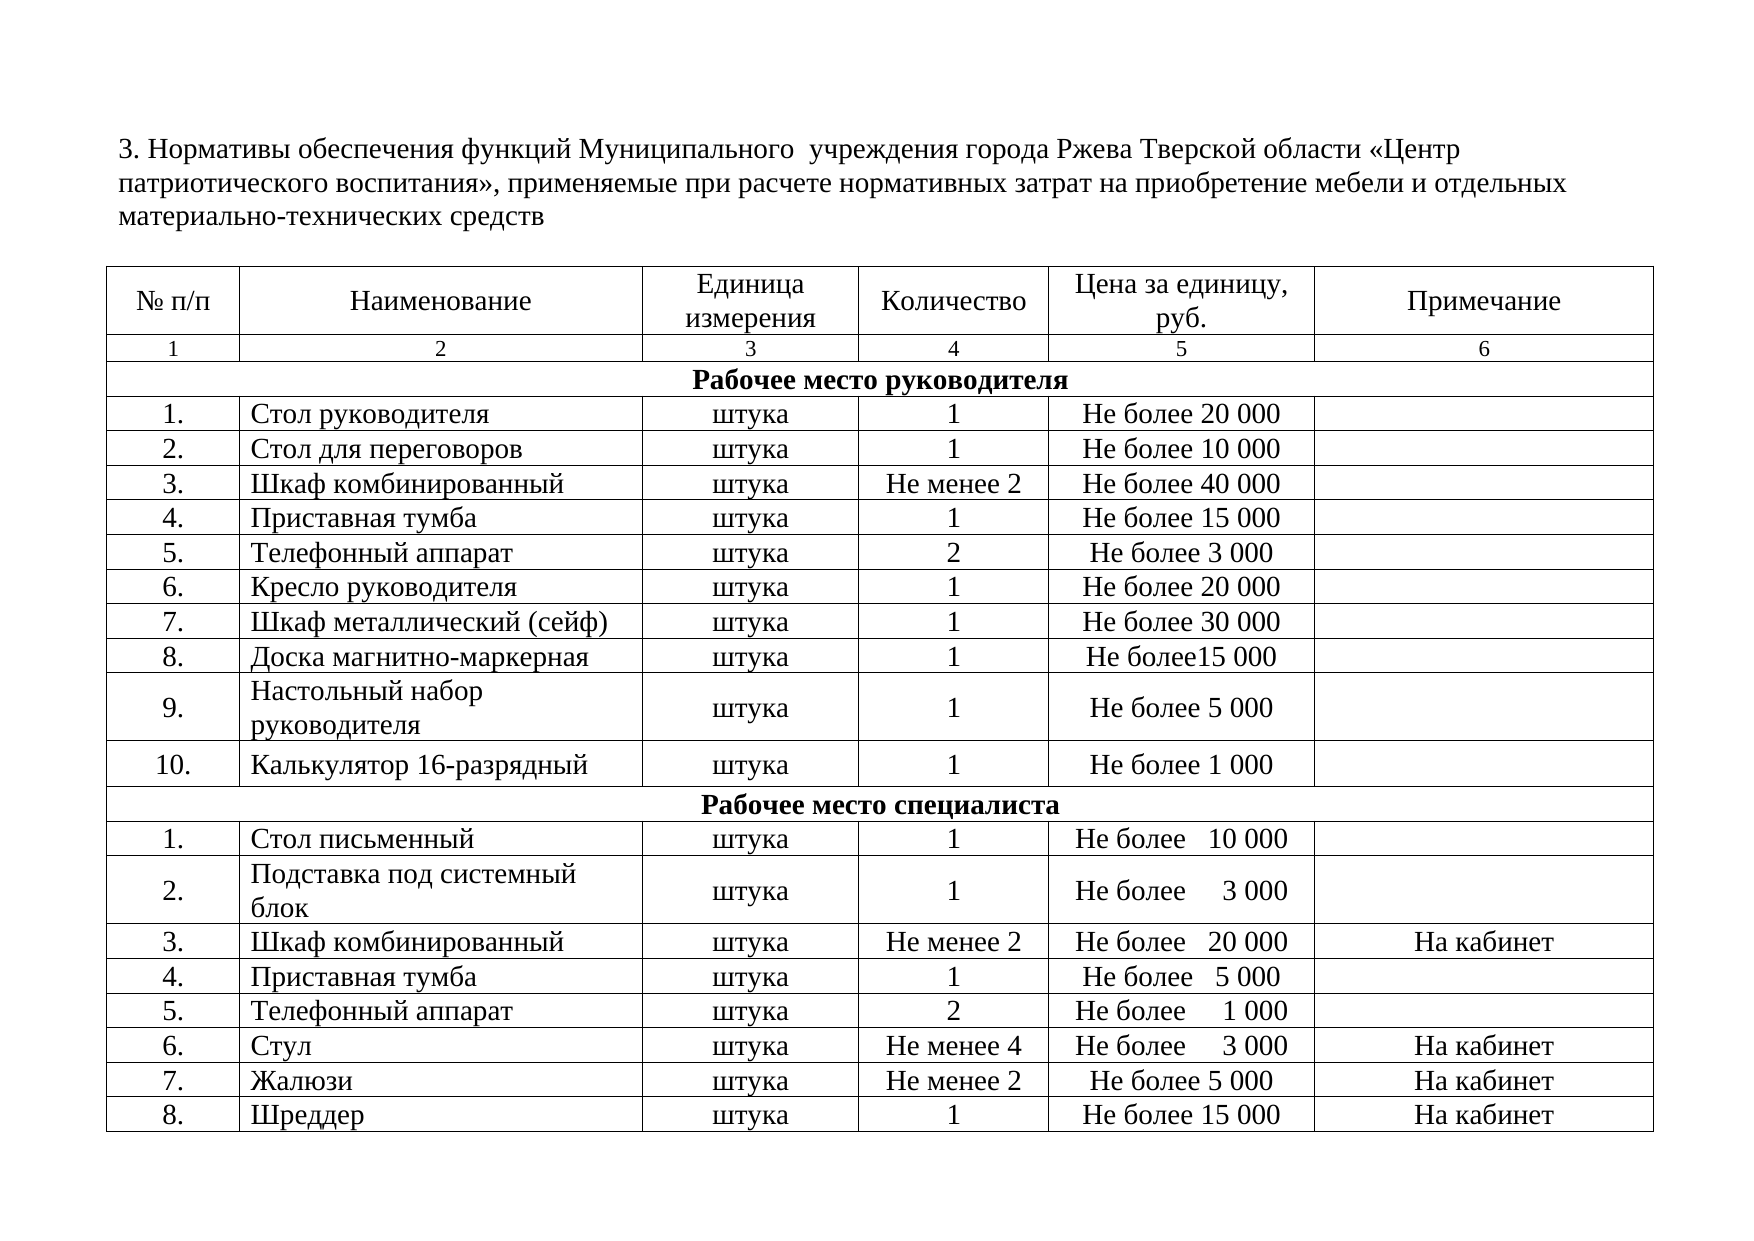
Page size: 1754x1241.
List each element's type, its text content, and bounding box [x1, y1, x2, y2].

table_header Наименование [240, 267, 642, 334]
table_cell 5 [1049, 335, 1314, 361]
table_cell Доска магнитно-маркерная [240, 639, 642, 672]
table_cell штука [643, 466, 858, 499]
table_header Единица измерения [643, 267, 858, 334]
table_cell 1 [107, 335, 239, 361]
table_cell 7. [107, 1063, 239, 1096]
table_cell [1315, 822, 1653, 855]
table_cell штука [643, 535, 858, 568]
table_cell [1315, 570, 1653, 603]
table_cell Не менее 4 [859, 1028, 1048, 1062]
table_cell 4. [107, 500, 239, 534]
table_cell Подставка под системный блок [240, 856, 642, 923]
table_cell Телефонный аппарат [240, 994, 642, 1027]
table_cell Не более 20 000 [1049, 397, 1314, 430]
table_cell [1315, 500, 1653, 534]
table_cell 6. [107, 1028, 239, 1062]
text 3. Нормативы обеспечения функций Муниципального учреждения города Ржева Тверской области «Центр патриотического воспитания», применяемые при расчете нормативных затрат на приобретение мебели и отдельных материально-технических средств [118, 131, 1636, 232]
table_cell Стол для переговоров [240, 431, 642, 465]
table_cell На кабинет [1315, 924, 1653, 958]
table_header Количество [859, 267, 1048, 334]
table_cell Не более 10 000 [1049, 822, 1314, 855]
table_cell Калькулятор 16-разрядный [240, 741, 642, 786]
table_cell 1 [859, 822, 1048, 855]
table_cell 2. [107, 856, 239, 923]
table_cell 1 [859, 639, 1048, 672]
table_cell штука [643, 431, 858, 465]
table_cell штука [643, 856, 858, 923]
table_cell Не более 5 000 [1049, 959, 1314, 992]
table_cell Приставная тумба [240, 959, 642, 992]
table_cell 3 [643, 335, 858, 361]
table_cell Не более 15 000 [1049, 1097, 1314, 1131]
table_cell Рабочее место специалиста [107, 787, 1653, 821]
table_cell 9. [107, 673, 239, 740]
table_cell 2. [107, 431, 239, 465]
table_cell 8. [107, 639, 239, 672]
table_cell Не более 5 000 [1049, 1063, 1314, 1096]
table_cell Приставная тумба [240, 500, 642, 534]
table_cell Не более 5 000 [1049, 673, 1314, 740]
table_cell штука [643, 673, 858, 740]
table_cell 1 [859, 673, 1048, 740]
table_cell [1315, 639, 1653, 672]
table_cell На кабинет [1315, 1097, 1653, 1131]
table_cell штука [643, 1028, 858, 1062]
table_cell 3. [107, 466, 239, 499]
table_cell [1315, 466, 1653, 499]
table_cell Не менее 2 [859, 924, 1048, 958]
table_cell 1. [107, 822, 239, 855]
table_cell Рабочее место руководителя [107, 362, 1653, 396]
table_cell [1315, 741, 1653, 786]
table_cell 4 [859, 335, 1048, 361]
table_cell 1. [107, 397, 239, 430]
table_cell штука [643, 1063, 858, 1096]
table_cell [1315, 397, 1653, 430]
table_cell Кресло руководителя [240, 570, 642, 603]
table_cell [1315, 959, 1653, 992]
table_cell Настольный набор руководителя [240, 673, 642, 740]
table_cell штука [643, 500, 858, 534]
table_cell [1315, 856, 1653, 923]
table_cell 10. [107, 741, 239, 786]
table_cell 1 [859, 1097, 1048, 1131]
table_cell штука [643, 924, 858, 958]
table_cell 7. [107, 604, 239, 638]
table_cell штука [643, 639, 858, 672]
table_cell Стул [240, 1028, 642, 1062]
table_cell Не более 1 000 [1049, 741, 1314, 786]
table_cell Не более 1 000 [1049, 994, 1314, 1027]
table_cell 4. [107, 959, 239, 992]
table_cell штука [643, 822, 858, 855]
table_cell 2 [859, 994, 1048, 1027]
table_cell 1 [859, 741, 1048, 786]
table_cell 3. [107, 924, 239, 958]
table_cell На кабинет [1315, 1063, 1653, 1096]
table_cell 8. [107, 1097, 239, 1131]
table_cell Не более 3 000 [1049, 1028, 1314, 1062]
table_cell Шкаф комбинированный [240, 924, 642, 958]
table_cell штука [643, 570, 858, 603]
table_cell 1 [859, 959, 1048, 992]
table_cell штука [643, 1097, 858, 1131]
table_cell Не менее 2 [859, 466, 1048, 499]
table_cell [1315, 604, 1653, 638]
table_cell Жалюзи [240, 1063, 642, 1096]
table_cell Не более 10 000 [1049, 431, 1314, 465]
table_cell штука [643, 604, 858, 638]
table_cell 6. [107, 570, 239, 603]
table_cell штука [643, 959, 858, 992]
table_cell 2 [859, 535, 1048, 568]
table_cell [1315, 431, 1653, 465]
table_cell Шкаф комбинированный [240, 466, 642, 499]
table_cell Телефонный аппарат [240, 535, 642, 568]
table_cell штука [643, 397, 858, 430]
table_cell На кабинет [1315, 1028, 1653, 1062]
table_cell 1 [859, 856, 1048, 923]
table_cell штука [643, 741, 858, 786]
table_cell 6 [1315, 335, 1653, 361]
table_cell 2 [240, 335, 642, 361]
table_cell Шкаф металлический (сейф) [240, 604, 642, 638]
table_cell Не более 3 000 [1049, 856, 1314, 923]
table_cell Не более 3 000 [1049, 535, 1314, 568]
table_cell 1 [859, 604, 1048, 638]
table_cell Стол руководителя [240, 397, 642, 430]
table_cell 5. [107, 535, 239, 568]
table_cell Не более 20 000 [1049, 924, 1314, 958]
table_cell 1 [859, 397, 1048, 430]
table_cell [1315, 673, 1653, 740]
table_header Примечание [1315, 267, 1653, 334]
table_cell штука [643, 994, 858, 1027]
table_header Цена за единицу, руб. [1049, 267, 1314, 334]
table_cell Не более 20 000 [1049, 570, 1314, 603]
table_cell Не менее 2 [859, 1063, 1048, 1096]
table_cell 1 [859, 431, 1048, 465]
table_cell 1 [859, 500, 1048, 534]
table_cell [1315, 994, 1653, 1027]
table_cell Не более 40 000 [1049, 466, 1314, 499]
table_cell Шреддер [240, 1097, 642, 1131]
table_cell Стол письменный [240, 822, 642, 855]
table_cell Не более15 000 [1049, 639, 1314, 672]
table_cell 1 [859, 570, 1048, 603]
table_cell 5. [107, 994, 239, 1027]
table_header № п/п [107, 267, 239, 334]
table_cell Не более 15 000 [1049, 500, 1314, 534]
table_cell [1315, 535, 1653, 568]
table_cell Не более 30 000 [1049, 604, 1314, 638]
